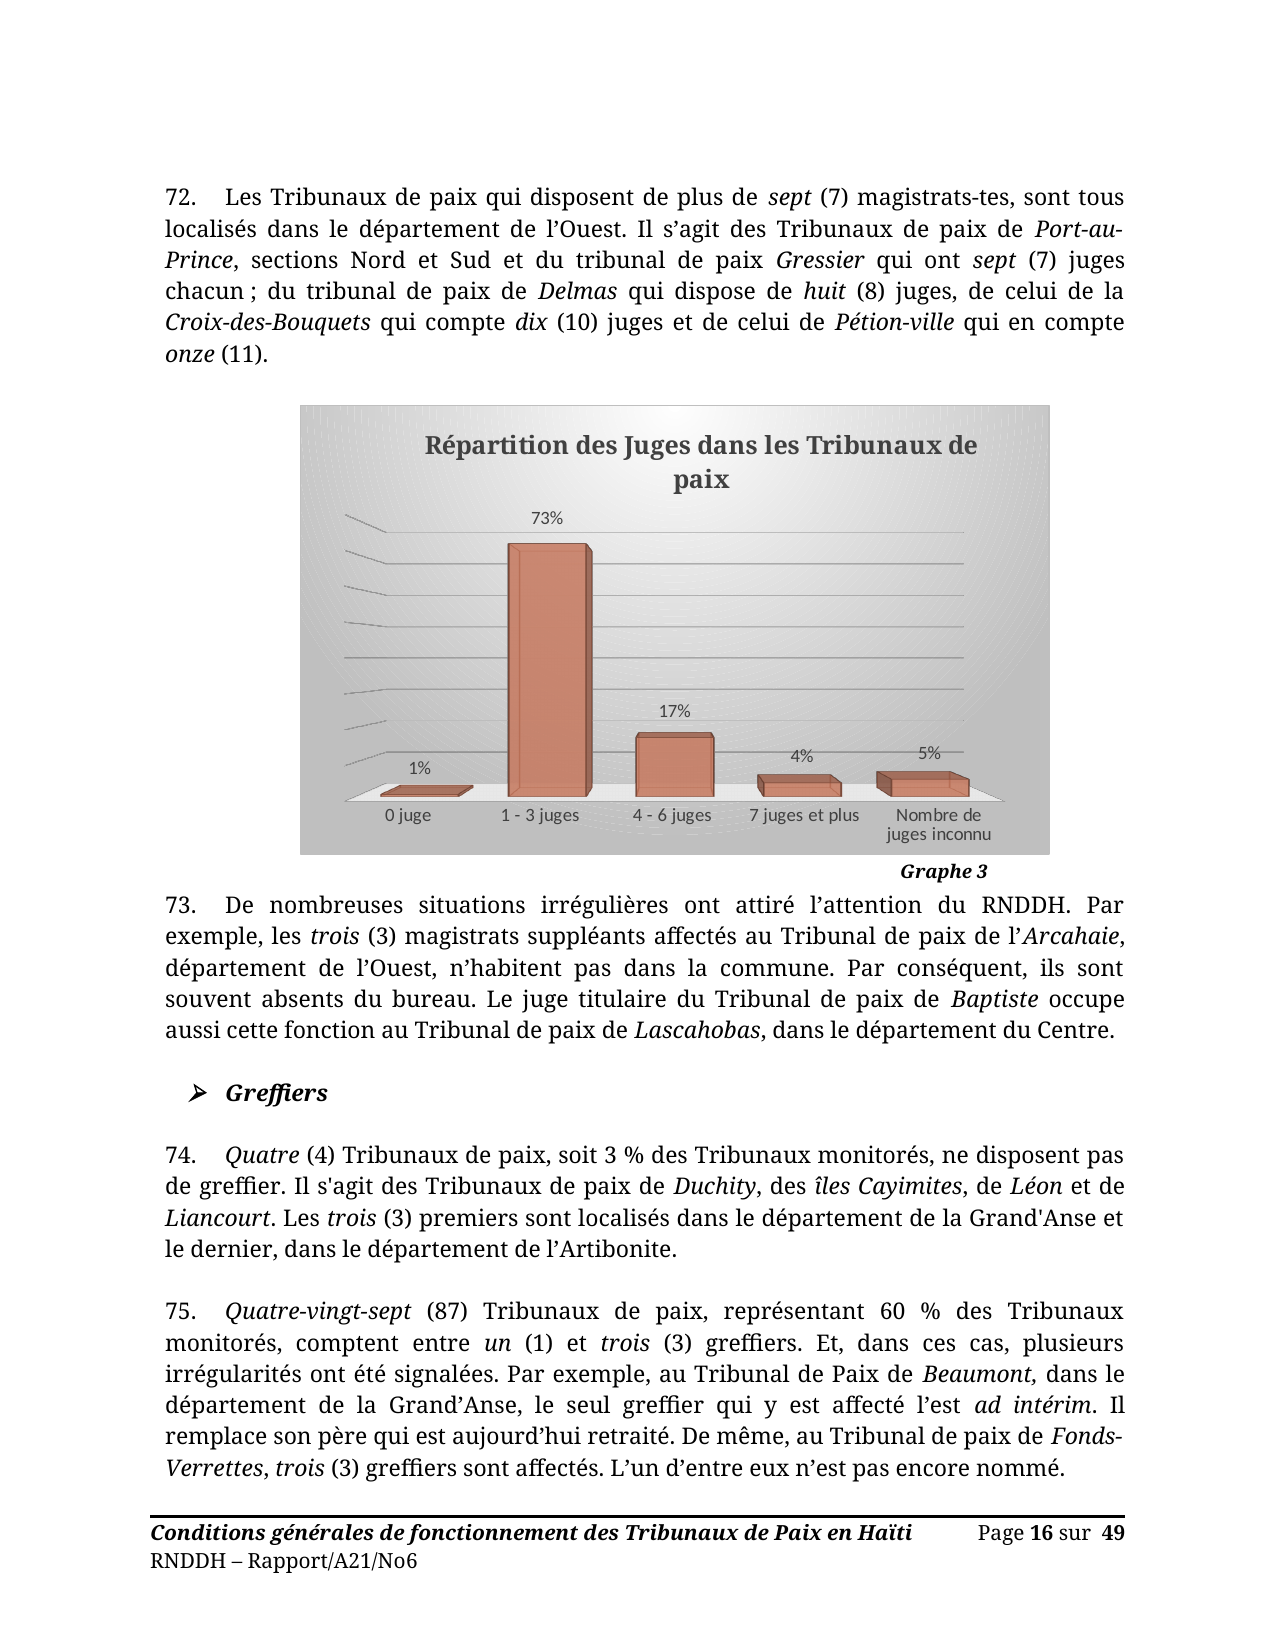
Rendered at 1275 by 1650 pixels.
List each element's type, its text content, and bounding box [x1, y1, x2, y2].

list Quatre-vingt-sept (87) Tribunaux de paix, représentant 60 % des Tribunaux monitorés, comptent entre un (1) et trois (3) greffiers. Et, dans ces cas, plusieurs irrégularités ont été signalées. Par exemple, au Tribunal de Paix de Beaumont, dans le département de la Grand’Anse, le seul greffier qui y est affecté l’est ad intérim. Il remplace son père qui est aujourd’hui retraité. De même, au Tribunal de paix de Fonds-Verrettes, trois (3) greffiers sont affectés. L’un d’entre eux n’est pas encore nommé. [165, 1295, 1125, 1483]
list De nombreuses situations irrégulières ont attiré l’attention du RNDDH. Par exemple, les trois (3) magistrats suppléants affectés au Tribunal de paix de l’Arcahaie, département de l’Ouest, n’habitent pas dans la commune. Par conséquent, ils sont souvent absents du bureau. Le juge titulaire du Tribunal de paix de Baptiste occupe aussi cette fonction au Tribunal de paix de Lascahobas, dans le département du Centre. [165, 889, 1125, 1045]
list Les Tribunaux de paix qui disposent de plus de sept (7) magistrats-tes, sont tous localisés dans le département de l’Ouest. Il s’agit des Tribunaux de paix de Port-au-Prince, sections Nord et Sud et du tribunal de paix Gressier qui ont sept (7) juges chacun ; du tribunal de paix de Delmas qui dispose de huit (8) juges, de celui de la Croix-des-Bouquets qui compte dix (10) juges et de celui de Pétion-ville qui en compte onze (11). [165, 181, 1125, 369]
list Graphe 3 [225, 859, 1125, 884]
list Greffiers [187, 1077, 1125, 1108]
list Quatre (4) Tribunaux de paix, soit 3 % des Tribunaux monitorés, ne disposent pas de greffier. Il s'agit des Tribunaux de paix de Duchity, des îles Cayimites, de Léon et de Liancourt. Les trois (3) premiers sont localisés dans le département de la Grand'Anse et le dernier, dans le département de l’Artibonite. [165, 1139, 1125, 1264]
